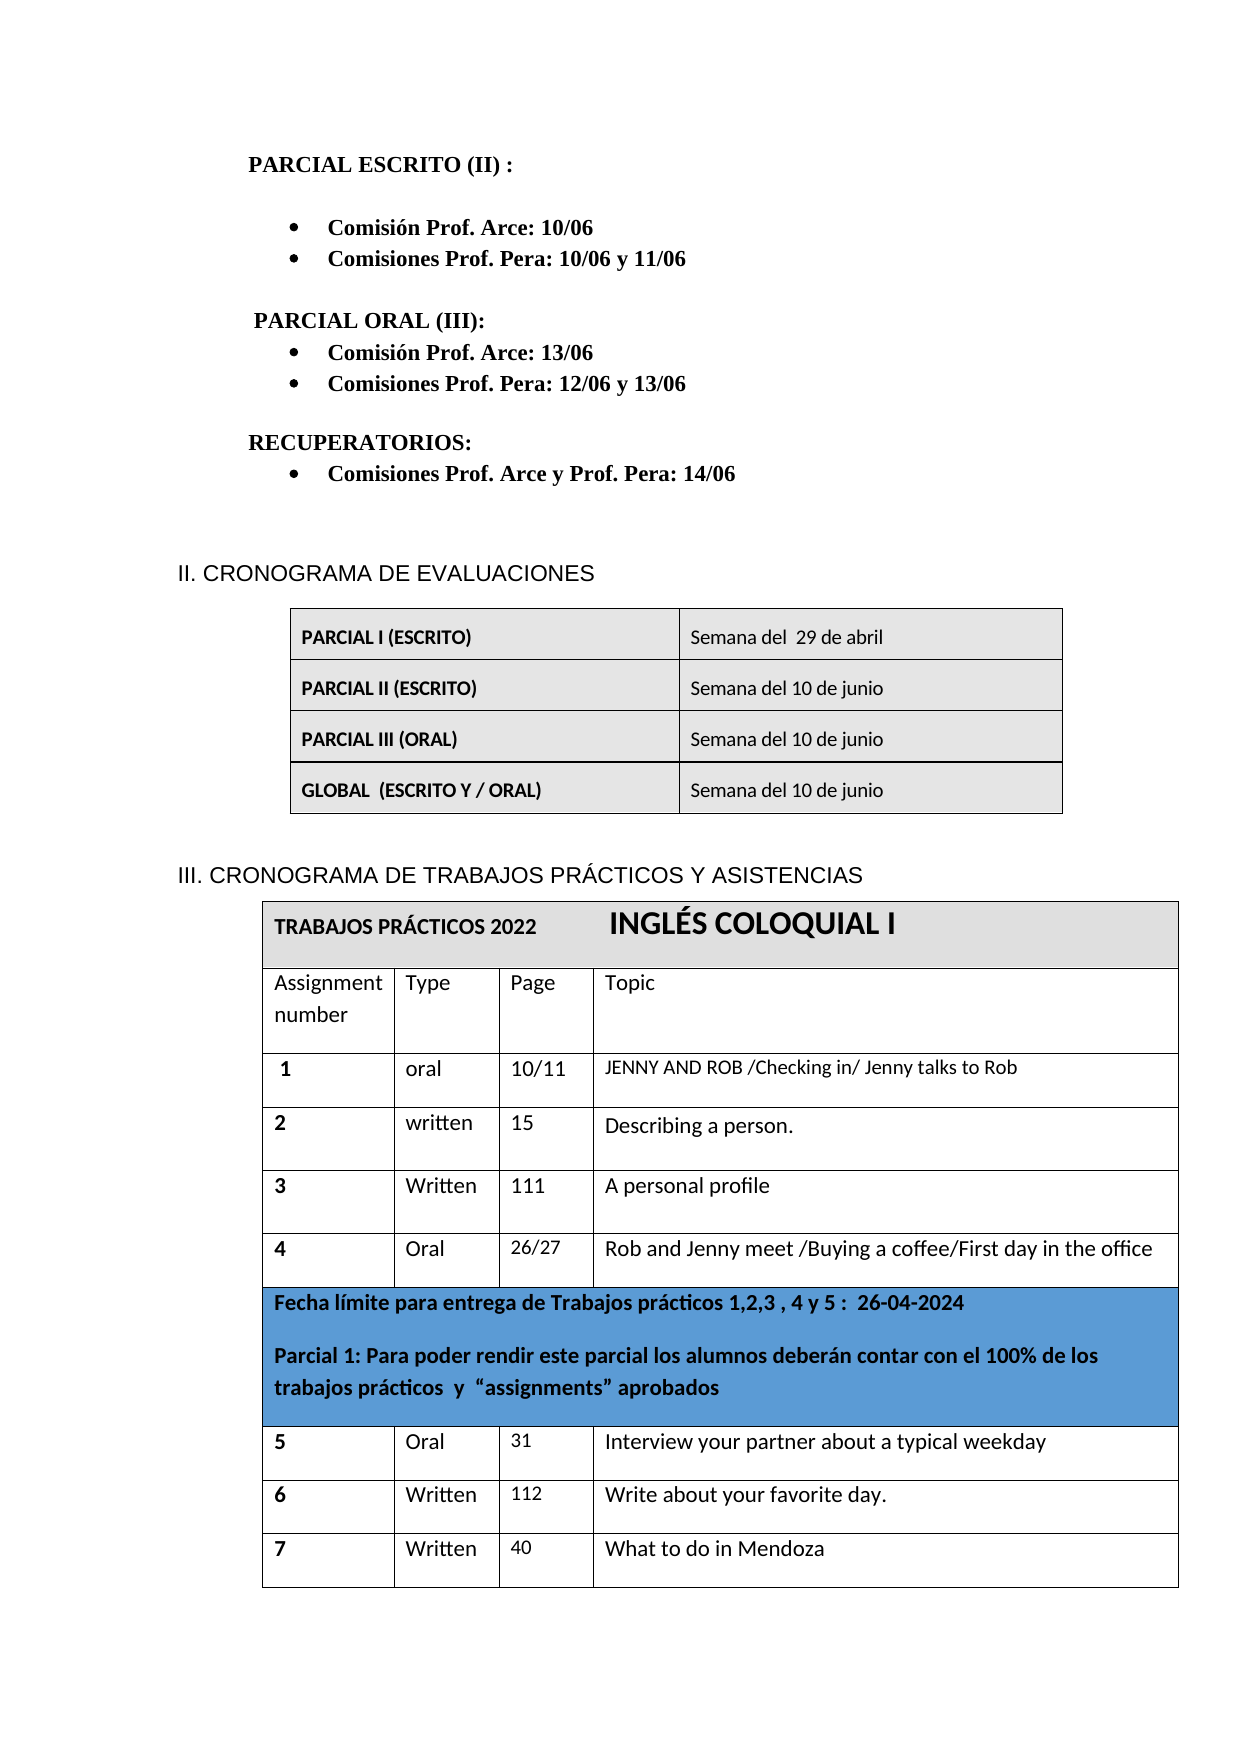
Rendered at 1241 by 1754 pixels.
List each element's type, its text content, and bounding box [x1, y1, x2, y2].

table_cell What to do in Mendoza [594, 1534, 1178, 1587]
table_cell 5 [263, 1427, 394, 1479]
list Comisión Prof. Arce: 13/06 [290, 335, 1063, 366]
table_cell Written [395, 1171, 499, 1233]
table_cell Topic [594, 969, 1178, 1053]
table_cell 112 [500, 1481, 593, 1533]
table_cell 4 [263, 1234, 394, 1287]
table_header TRABAJOS PRÁCTICOS 2022 INGLÉS COLOQUIAL I [263, 902, 1178, 967]
text RECUPERATORIOS: [248, 426, 1063, 457]
table_cell 7 [263, 1534, 394, 1587]
table_cell 10/11 [500, 1054, 593, 1107]
table_cell 31 [500, 1427, 593, 1479]
table_cell Interview your partner about a typical weekday [594, 1427, 1178, 1479]
text II. CRONOGRAMA DE EVALUACIONES [177, 558, 1063, 587]
table_cell PARCIAL II (ESCRITO) [291, 660, 679, 710]
table_cell Fecha límite para entrega de Trabajos prácticos 1,2,3 , 4 y 5 : 26-04-2024 Parcial 1: Para poder rendir este parcial los alumnos deberán contar con el 100% de los trabajos prácticos y “assignments” aprobados [263, 1288, 1178, 1426]
table_cell 111 [500, 1171, 593, 1233]
table_cell Assignment number [263, 969, 394, 1053]
table_header PARCIAL I (ESCRITO) [291, 609, 679, 659]
table_cell Semana del 10 de junio [680, 763, 1062, 812]
table_cell Written [395, 1534, 499, 1587]
list Comisión Prof. Arce: 10/06 [290, 210, 1063, 241]
table_cell 2 [263, 1108, 394, 1170]
table_cell Oral [395, 1427, 499, 1479]
table_cell 6 [263, 1481, 394, 1533]
table_cell Describing a person. [594, 1108, 1178, 1170]
table_header Semana del 29 de abril [680, 609, 1062, 659]
table_cell 26/27 [500, 1234, 593, 1287]
table_cell oral [395, 1054, 499, 1107]
list Comisiones Prof. Arce y Prof. Pera: 14/06 [290, 457, 1063, 488]
list Comisiones Prof. Pera: 10/06 y 11/06 [290, 241, 1063, 273]
table_cell Written [395, 1481, 499, 1533]
table_cell GLOBAL (ESCRITO Y / ORAL) [291, 763, 679, 812]
table_cell Oral [395, 1234, 499, 1287]
table_cell 1 [263, 1054, 394, 1107]
table_cell Page [500, 969, 593, 1053]
table_cell 15 [500, 1108, 593, 1170]
table_cell PARCIAL III (ORAL) [291, 711, 679, 761]
table_cell Semana del 10 de junio [680, 660, 1062, 710]
table_cell 40 [500, 1534, 593, 1587]
text PARCIAL ORAL (III): [248, 304, 1063, 335]
table_cell written [395, 1108, 499, 1170]
table_cell Type [395, 969, 499, 1053]
list Comisiones Prof. Pera: 12/06 y 13/06 [290, 366, 1063, 398]
table_cell Semana del 10 de junio [680, 711, 1062, 761]
text III. CRONOGRAMA DE TRABAJOS PRÁCTICOS Y ASISTENCIAS [177, 866, 1063, 888]
table_cell Write about your favorite day. [594, 1481, 1178, 1533]
table_cell A personal profile [594, 1171, 1178, 1233]
text PARCIAL ESCRITO (II) : [248, 148, 1063, 179]
table_cell JENNY AND ROB /Checking in/ Jenny talks to Rob [594, 1054, 1178, 1107]
table_cell Rob and Jenny meet /Buying a coffee/First day in the office [594, 1234, 1178, 1287]
table_cell 3 [263, 1171, 394, 1233]
